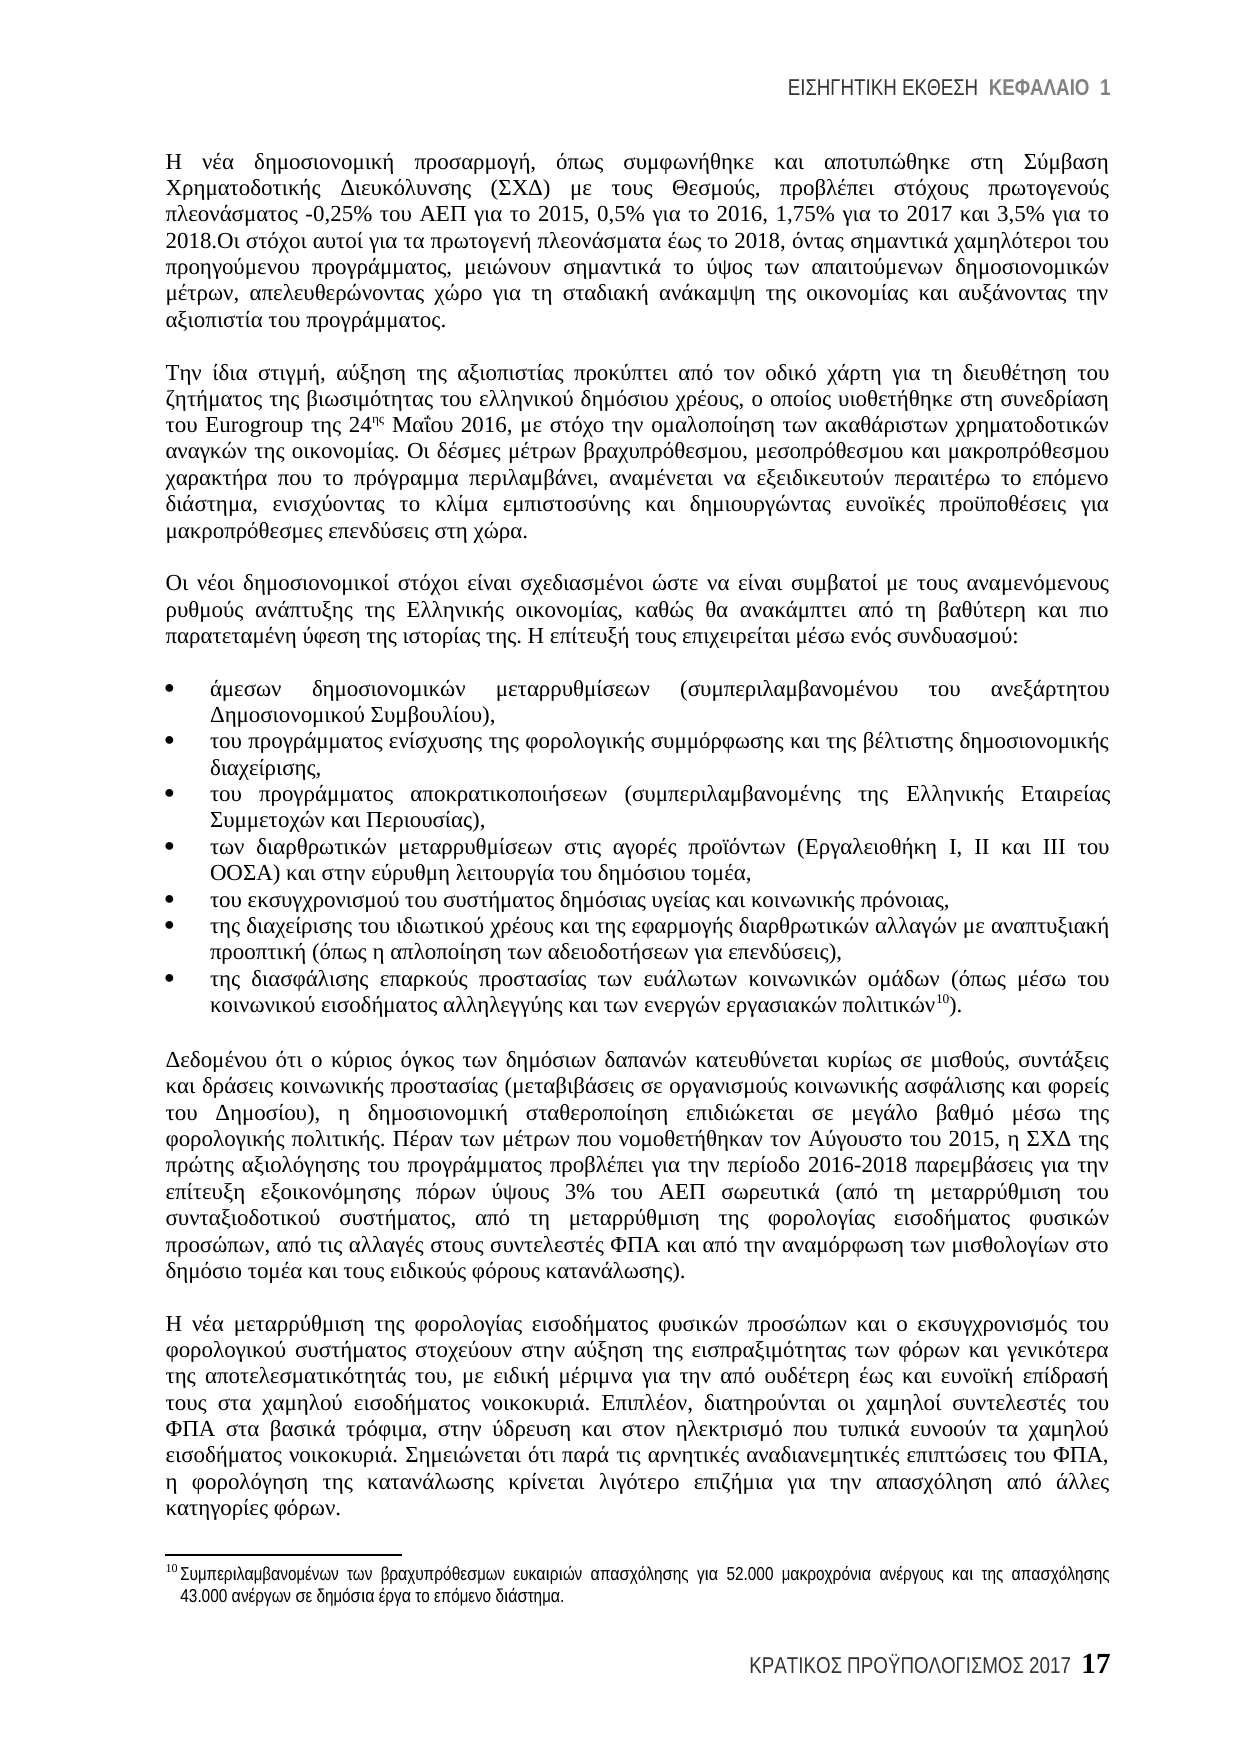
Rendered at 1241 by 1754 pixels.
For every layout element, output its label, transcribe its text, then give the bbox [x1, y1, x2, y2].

text Την ίδια στιγμή, αύξηση της αξιοπιστίας προκύπτει από τον οδικό χάρτη για τη διευθέτηση του ζητήματος της βιωσιμότητας του ελληνικού δημόσιου χρέους, ο οποίος υιοθετήθηκε στη συνεδρίαση του Eurogroup της 24ης Μαΐου 2016, με στόχο την ομαλοποίηση των ακαθάριστων χρηματοδοτικών αναγκών της οικονομίας. Οι δέσμες μέτρων βραχυπρόθεσμου, μεσοπρόθεσμου και μακροπρόθεσμου χαρακτήρα που το πρόγραμμα περιλαμβάνει, αναμένεται να εξειδικευτούν περαιτέρω το επόμενο διάστημα, ενισχύοντας το κλίμα εμπιστοσύνης και δημιουργώντας ευνοϊκές προϋποθέσεις για μακροπρόθεσμες επενδύσεις στη χώρα. [165, 358, 1110, 543]
list του εκσυγχρονισμού του συστήματος δημόσιας υγείας και κοινωνικής πρόνοιας, [165, 886, 1110, 912]
text Δεδομένου ότι ο κύριος όγκος των δημόσιων δαπανών κατευθύνεται κυρίως σε μισθούς, συντάξεις και δράσεις κοινωνικής προστασίας (μεταβιβάσεις σε οργανισμούς κοινωνικής ασφάλισης και φορείς του Δημοσίου), η δημοσιονομική σταθεροποίηση επιδιώκεται σε μεγάλο βαθμό μέσω της φορολογικής πολιτικής. Πέραν των μέτρων που νομοθετήθηκαν τον Αύγουστο του 2015, η ΣΧΔ της πρώτης αξιολόγησης του προγράμματος προβλέπει για την περίοδο 2016-2018 παρεμβάσεις για την επίτευξη εξοικονόμησης πόρων ύψους 3% του ΑΕΠ σωρευτικά (από τη μεταρρύθμιση του συνταξιοδοτικού συστήματος, από τη μεταρρύθμιση της φορολογίας εισοδήματος φυσικών προσώπων, από τις αλλαγές στους συντελεστές ΦΠΑ και από την αναμόρφωση των μισθολογίων στο δημόσιο τομέα και τους ειδικούς φόρους κατανάλωσης). [165, 1046, 1110, 1283]
list της διαχείρισης του ιδιωτικού χρέους και της εφαρμογής διαρθρωτικών αλλαγών με αναπτυξιακή προοπτική (όπως η απλοποίηση των αδειοδοτήσεων για επενδύσεις), [165, 912, 1110, 965]
list της διασφάλισης επαρκούς προστασίας των ευάλωτων κοινωνικών ομάδων (όπως μέσω του κοινωνικού εισοδήματος αλληλεγγύης και των ενεργών εργασιακών πολιτικών). [165, 965, 1110, 1017]
text Οι νέοι δημοσιονομικοί στόχοι είναι σχεδιασμένοι ώστε να είναι συμβατοί με τους αναμενόμενους ρυθμούς ανάπτυξης της Ελληνικής οικονομίας, καθώς θα ανακάμπτει από τη βαθύτερη και πιο παρατεταμένη ύφεση της ιστορίας της. Η επίτευξή τους επιχειρείται μέσω ενός συνδυασμού: [165, 569, 1110, 648]
text Η νέα μεταρρύθμιση της φορολογίας εισοδήματος φυσικών προσώπων και ο εκσυγχρονισμός του φορολογικού συστήματος στοχεύουν στην αύξηση της εισπραξιμότητας των φόρων και γενικότερα της αποτελεσματικότητάς του, με ειδική μέριμνα για την από ουδέτερη έως και ευνοϊκή επίδρασή τους στα χαμηλού εισοδήματος νοικοκυριά. Επιπλέον, διατηρούνται οι χαμηλοί συντελεστές του ΦΠΑ στα βασικά τρόφιμα, στην ύδρευση και στον ηλεκτρισμό που τυπικά ευνοούν τα χαμηλού εισοδήματος νοικοκυριά. Σημειώνεται ότι παρά τις αρνητικές αναδιανεμητικές επιπτώσεις του ΦΠΑ, η φορολόγηση της κατανάλωσης κρίνεται λιγότερο επιζήμια για την απασχόληση από άλλες κατηγορίες φόρων. [165, 1310, 1110, 1521]
list του προγράμματος αποκρατικοποιήσεων (συμπεριλαμβανομένης της Ελληνικής Εταιρείας Συμμετοχών και Περιουσίας), [165, 780, 1110, 833]
text Η νέα δημοσιονομική προσαρμογή, όπως συμφωνήθηκε και αποτυπώθηκε στη Σύμβαση Χρηματοδοτικής Διευκόλυνσης (ΣΧΔ) με τους Θεσμούς, προβλέπει στόχους πρωτογενούς πλεονάσματος -0,25% του ΑΕΠ για το 2015, 0,5% για το 2016, 1,75% για το 2017 και 3,5% για το 2018.Οι στόχοι αυτοί για τα πρωτογενή πλεονάσματα έως το 2018, όντας σημαντικά χαμηλότεροι του προηγούμενου προγράμματος, μειώνουν σημαντικά το ύψος των απαιτούμενων δημοσιονομικών μέτρων, απελευθερώνοντας χώρο για τη σταδιακή ανάκαμψη της οικονομίας και αυξάνοντας την αξιοπιστία του προγράμματος. [165, 148, 1110, 332]
list των διαρθρωτικών μεταρρυθμίσεων στις αγορές προϊόντων (Εργαλειοθήκη Ι, ΙΙ και ΙΙΙ του ΟΟΣΑ) και στην εύρυθμη λειτουργία του δημόσιου τομέα, [165, 833, 1110, 886]
list του προγράμματος ενίσχυσης της φορολογικής συμμόρφωσης και της βέλτιστης δημοσιονομικής διαχείρισης, [165, 727, 1110, 780]
list άμεσων δημοσιονομικών μεταρρυθμίσεων (συμπεριλαμβανομένου του ανεξάρτητου Δημοσιονομικού Συμβουλίου), [165, 675, 1110, 727]
